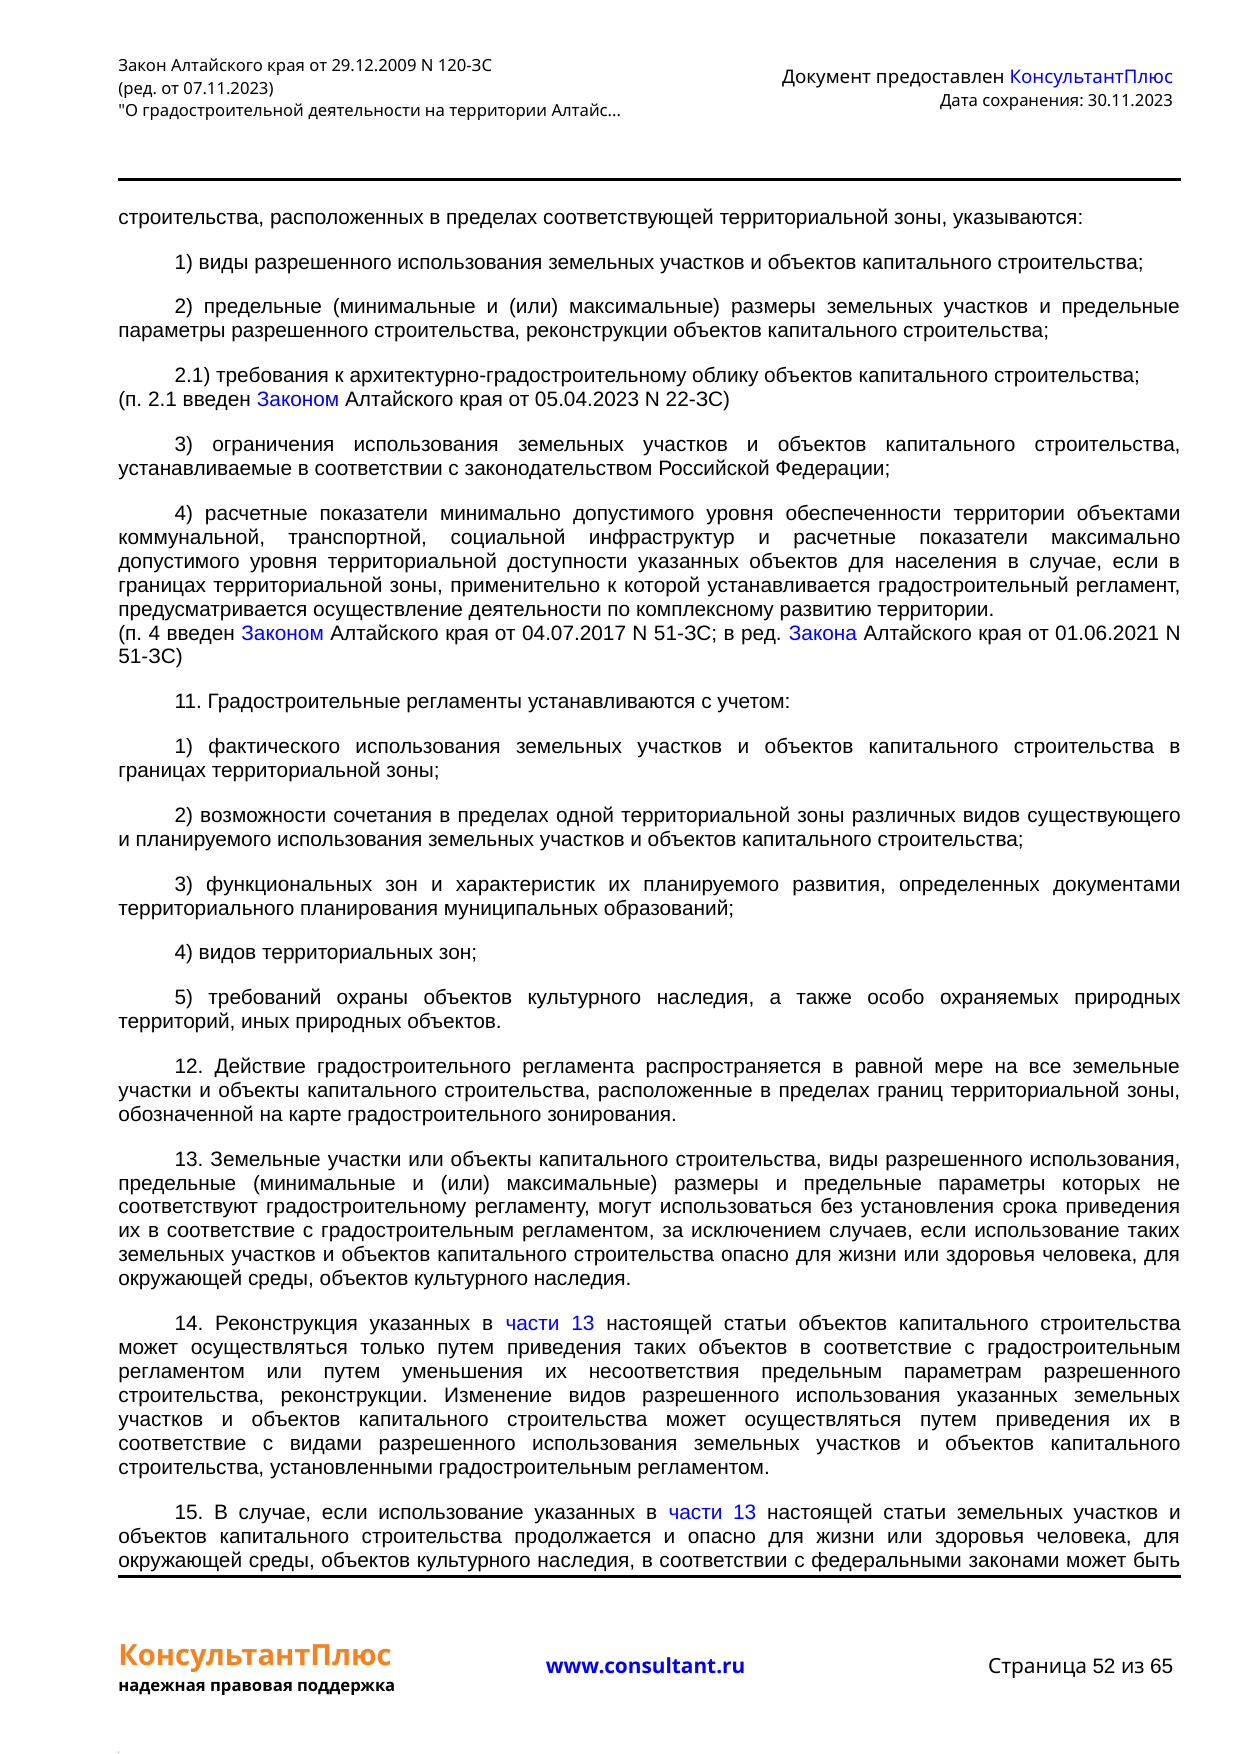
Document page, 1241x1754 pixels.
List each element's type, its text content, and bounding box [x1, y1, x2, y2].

text 3) функциональных зон и характеристик их планируемого развития, определенных документами территориального планирования муниципальных образований; [118, 871, 1181, 919]
text 11. Градостроительные регламенты устанавливаются с учетом: [118, 689, 1181, 713]
text 12. Действие градостроительного регламента распространяется в равной мере на все земельные участки и объекты капитального строительства, расположенные в пределах границ территориальной зоны, обозначенной на карте градостроительного зонирования. [118, 1054, 1181, 1126]
text 13. Земельные участки или объекты капитального строительства, виды разрешенного использования, предельные (минимальные и (или) максимальные) размеры и предельные параметры которых не соответствуют градостроительному регламенту, могут использоваться без установления срока приведения их в соответствие с градостроительным регламентом, за исключением случаев, если использование таких земельных участков и объектов капитального строительства опасно для жизни или здоровья человека, для окружающей среды, объектов культурного наследия. [118, 1146, 1181, 1290]
text 1) фактического использования земельных участков и объектов капитального строительства в границах территориальной зоны; [118, 734, 1181, 782]
text 2) предельные (минимальные и (или) максимальные) размеры земельных участков и предельные параметры разрешенного строительства, реконструкции объектов капитального строительства; [118, 294, 1181, 342]
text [118, 205, 1181, 229]
text 1) виды разрешенного использования земельных участков и объектов капитального строительства; [118, 249, 1181, 273]
text (п. 2.1 введен Законом Алтайского края от 05.04.2023 N 22-ЗС) [118, 387, 1181, 411]
text (п. 4 введен Законом Алтайского края от 04.07.2017 N 51-ЗС; в ред. Закона Алтайского края от 01.06.2021 N 51-ЗС) [118, 620, 1181, 668]
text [118, 1499, 1181, 1571]
text 4) видов территориальных зон; [118, 940, 1181, 964]
text 5) требований охраны объектов культурного наследия, а также особо охраняемых природных территорий, иных природных объектов. [118, 985, 1181, 1033]
text 14. Реконструкция указанных в части 13 настоящей статьи объектов капитального строительства может осуществляться только путем приведения таких объектов в соответствие с градостроительным регламентом или путем уменьшения их несоответствия предельным параметрам разрешенного строительства, реконструкции. Изменение видов разрешенного использования указанных земельных участков и объектов капитального строительства может осуществляться путем приведения их в соответствие с видами разрешенного использования земельных участков и объектов капитального строительства, установленными градостроительным регламентом. [118, 1311, 1181, 1479]
text 3) ограничения использования земельных участков и объектов капитального строительства, устанавливаемые в соответствии с законодательством Российской Федерации; [118, 432, 1181, 480]
text 4) расчетные показатели минимально допустимого уровня обеспеченности территории объектами коммунальной, транспортной, социальной инфраструктур и расчетные показатели максимально допустимого уровня территориальной доступности указанных объектов для населения в случае, если в границах территориальной зоны, применительно к которой устанавливается градостроительный регламент, предусматривается осуществление деятельности по комплексному развитию территории. [118, 501, 1181, 620]
text 2.1) требования к архитектурно-градостроительному облику объектов капитального строительства; [118, 363, 1181, 387]
text 2) возможности сочетания в пределах одной территориальной зоны различных видов существующего и планируемого использования земельных участков и объектов капитального строительства; [118, 803, 1181, 851]
